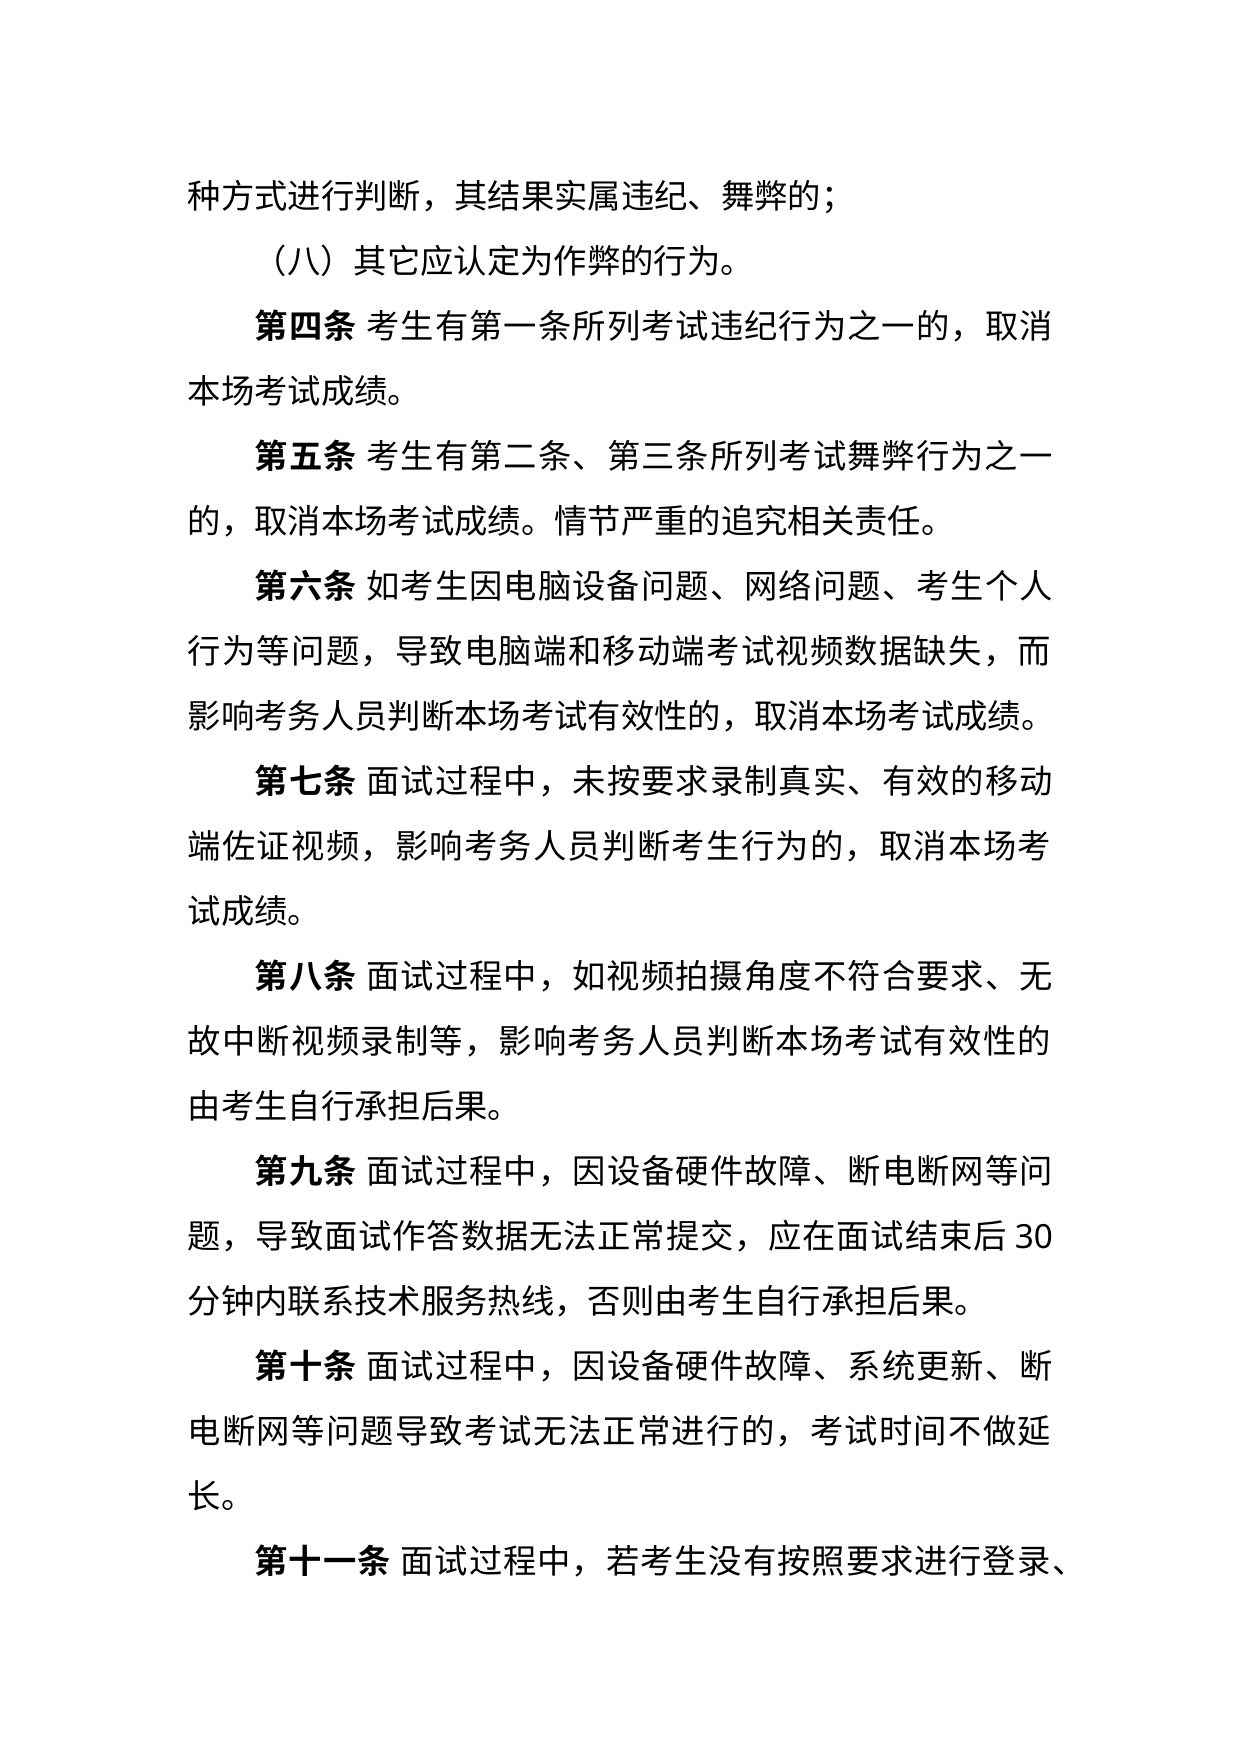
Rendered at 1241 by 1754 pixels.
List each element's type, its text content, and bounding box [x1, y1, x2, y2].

text 第九条 面试过程中，因设备硬件故障、断电断网等问题，导致面试作答数据无法正常提交，应在面试结束后30分钟内联系技术服务热线，否则由考生自行承担后果。 [187, 1137, 1053, 1332]
text 第五条 考生有第二条、第三条所列考试舞弊行为之一的，取消本场考试成绩。情节严重的追究相关责任。 [187, 422, 1053, 552]
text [187, 162, 1053, 227]
text 第十条 面试过程中，因设备硬件故障、系统更新、断电断网等问题导致考试无法正常进行的，考试时间不做延长。 [187, 1332, 1053, 1527]
text 第四条 考生有第一条所列考试违纪行为之一的，取消本场考试成绩。 [187, 292, 1053, 422]
text （八）其它应认定为作弊的行为。 [187, 227, 1053, 292]
text 第六条 如考生因电脑设备问题、网络问题、考生个人行为等问题，导致电脑端和移动端考试视频数据缺失，而影响考务人员判断本场考试有效性的，取消本场考试成绩。 [187, 552, 1053, 747]
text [187, 1527, 1053, 1592]
text 第七条 面试过程中，未按要求录制真实、有效的移动端佐证视频，影响考务人员判断考生行为的，取消本场考试成绩。 [187, 747, 1053, 942]
text 第八条 面试过程中，如视频拍摄角度不符合要求、无故中断视频录制等，影响考务人员判断本场考试有效性的，由考生自行承担后果。 [187, 942, 1053, 1137]
